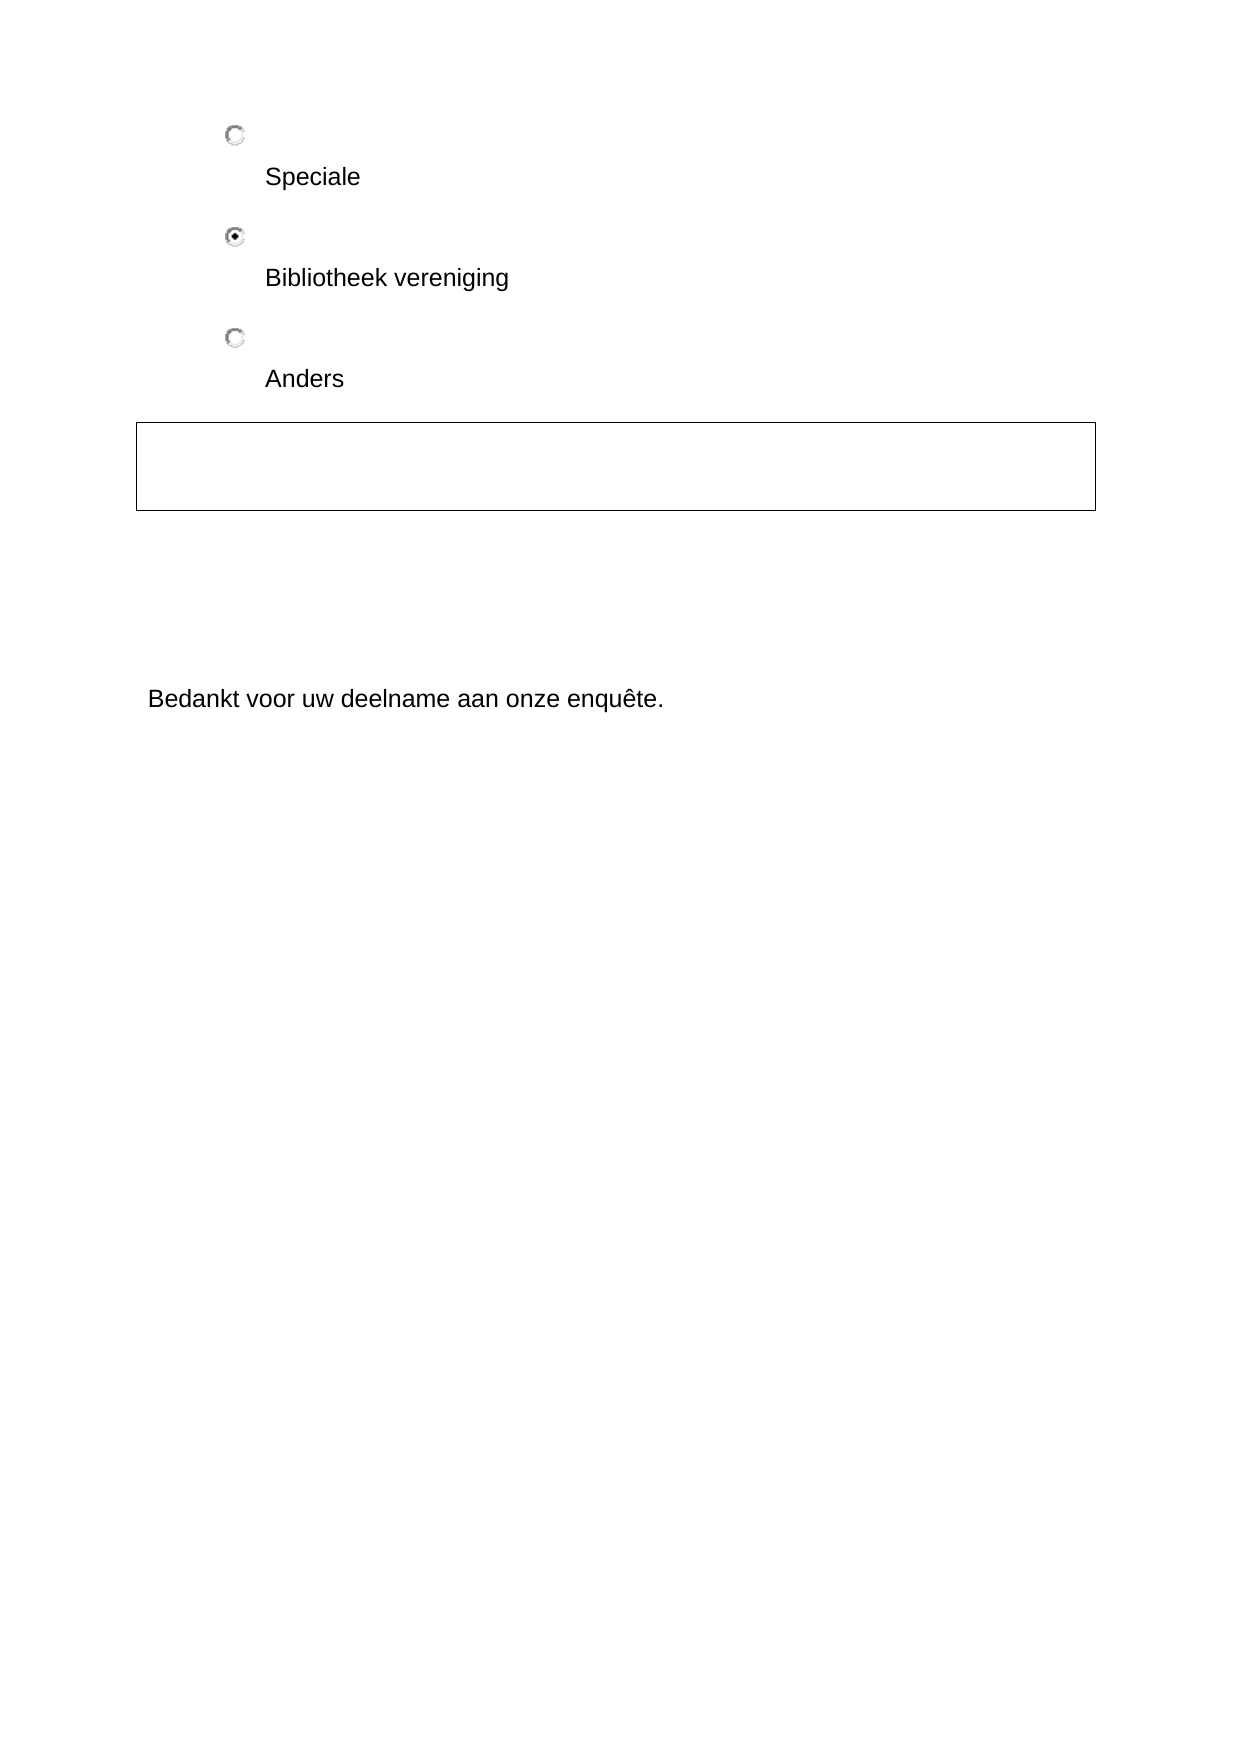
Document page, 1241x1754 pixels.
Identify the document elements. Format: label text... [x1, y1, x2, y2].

text Bedankt voor uw deelname aan onze enquête. [148, 684, 1092, 713]
text Bibliotheek vereniging [223, 219, 1092, 291]
text Anders [223, 321, 1092, 393]
text Speciale [223, 118, 1092, 190]
table_header [137, 423, 1095, 509]
